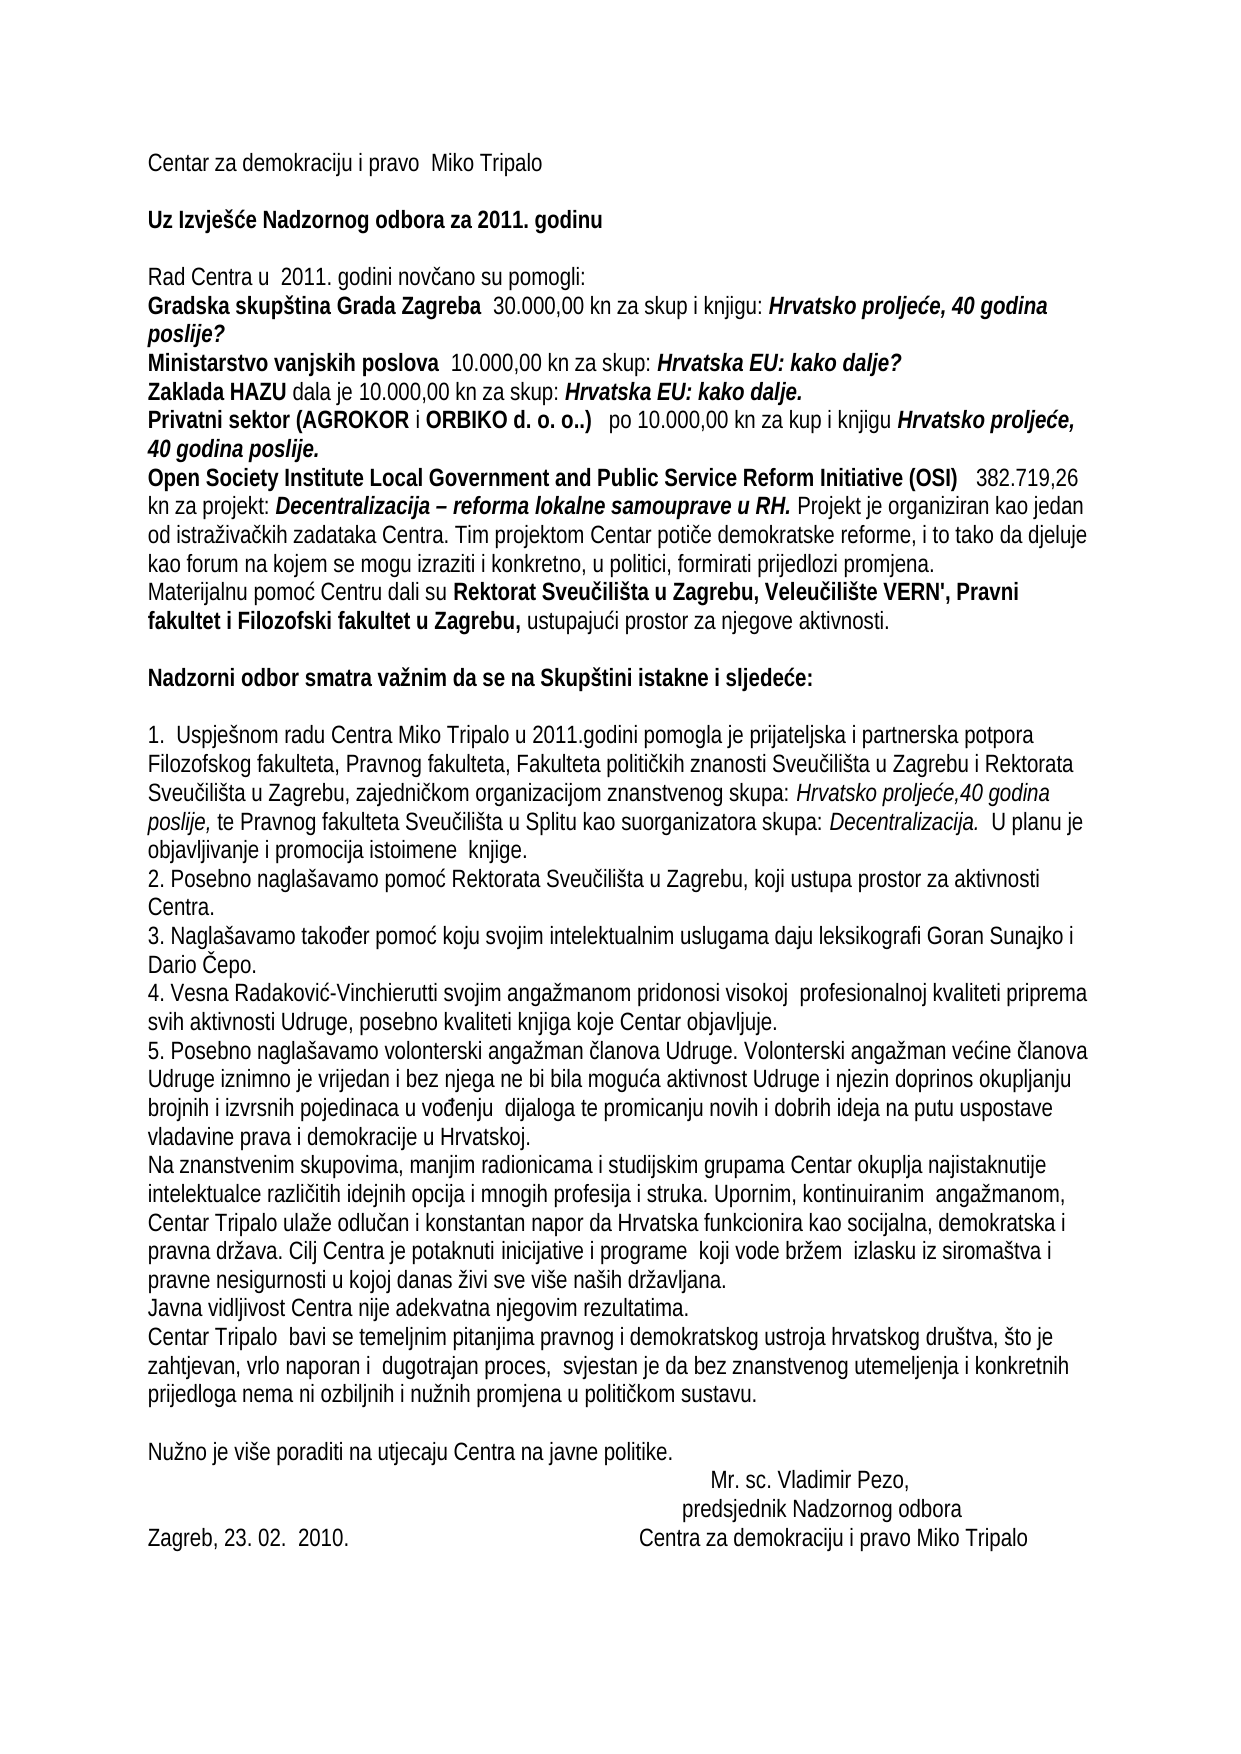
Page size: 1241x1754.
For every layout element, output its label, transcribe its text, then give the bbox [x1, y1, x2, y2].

text Mr. sc. Vladimir Pezo, [148, 1465, 1093, 1494]
text 2. Posebno naglašavamo pomoć Rektorata Sveučilišta u Zagrebu, koji ustupa prostor za aktivnosti Centra. [148, 864, 1093, 921]
text 4. Vesna Radaković-Vinchierutti svojim angažmanom pridonosi visokoj profesionalnoj kvaliteti priprema svih aktivnosti Udruge, posebno kvaliteti knjiga koje Centar objavljuje. [148, 978, 1093, 1036]
text predsjednik Nadzornog odbora Zagreb, 23. 02. 2010. Centra za demokraciju i pravo Miko Tripalo [148, 1494, 1093, 1551]
text Privatni sektor (AGROKOR i ORBIKO d. o. o..) po 10.000,00 kn za kup i knjigu Hrvatsko proljeće, 40 godina poslije. [148, 405, 1093, 463]
text Gradska skupština Grada Zagreba 30.000,00 kn za skup i knjigu: Hrvatsko proljeće, 40 godina poslije? [148, 291, 1093, 348]
text Rad Centra u 2011. godini novčano su pomogli: [148, 262, 1093, 291]
text Materijalnu pomoć Centru dali su Rektorat Sveučilišta u Zagrebu, Veleučilište VERN', Pravni fakultet i Filozofski fakultet u Zagrebu, ustupajući prostor za njegove aktivnosti. [148, 577, 1093, 634]
text Zaklada HAZU dala je 10.000,00 kn za skup: Hrvatska EU: kako dalje. [148, 377, 1093, 405]
text Javna vidljivost Centra nije adekvatna njegovim rezultatima. [148, 1293, 1093, 1322]
text Ministarstvo vanjskih poslova 10.000,00 kn za skup: Hrvatska EU: kako dalje? [148, 348, 1093, 377]
text 3. Naglašavamo također pomoć koju svojim intelektualnim uslugama daju leksikografi Goran Sunajko i Dario Čepo. [148, 921, 1093, 978]
text Nadzorni odbor smatra važnim da se na Skupštini istakne i sljedeće: [148, 663, 1093, 692]
text Centar Tripalo bavi se temeljnim pitanjima pravnog i demokratskog ustroja hrvatskog društva, što je zahtjevan, vrlo naporan i dugotrajan proces, svjestan je da bez znanstvenog utemeljenja i konkretnih prijedloga nema ni ozbiljnih i nužnih promjena u političkom sustavu. [148, 1322, 1093, 1408]
text Uz Izvješće Nadzornog odbora za 2011. godinu [148, 205, 1093, 233]
text 5. Posebno naglašavamo volonterski angažman članova Udruge. Volonterski angažman većine članova Udruge iznimno je vrijedan i bez njega ne bi bila moguća aktivnost Udruge i njezin doprinos okupljanju brojnih i izvrsnih pojedinaca u vođenju dijaloga te promicanju novih i dobrih ideja na putu uspostave vladavine prava i demokracije u Hrvatskoj. [148, 1036, 1093, 1150]
text Nužno je više poraditi na utjecaju Centra na javne politike. [148, 1437, 1093, 1465]
text Open Society Institute Local Government and Public Service Reform Initiative (OSI) 382.719,26 kn za projekt: Decentralizacija – reforma lokalne samouprave u RH. Projekt je organiziran kao jedan od istraživačkih zadataka Centra. Tim projektom Centar potiče demokratske reforme, i to tako da djeluje kao forum na kojem se mogu izraziti i konkretno, u politici, formirati prijedlozi promjena. [148, 463, 1093, 577]
text Centar za demokraciju i pravo Miko Tripalo [148, 148, 1093, 176]
text 1. Uspješnom radu Centra Miko Tripalo u 2011.godini pomogla je prijateljska i partnerska potpora Filozofskog fakulteta, Pravnog fakulteta, Fakulteta političkih znanosti Sveučilišta u Zagrebu i Rektorata Sveučilišta u Zagrebu, zajedničkom organizacijom znanstvenog skupa: Hrvatsko proljeće,40 godina poslije, te Pravnog fakulteta Sveučilišta u Splitu kao suorganizatora skupa: Decentralizacija. U planu je objavljivanje i promocija istoimene knjige. [148, 721, 1093, 864]
text Na znanstvenim skupovima, manjim radionicama i studijskim grupama Centar okuplja najistaknutije intelektualce različitih idejnih opcija i mnogih profesija i struka. Upornim, kontinuiranim angažmanom, Centar Tripalo ulaže odlučan i konstantan napor da Hrvatska funkcionira kao socijalna, demokratska i pravna država. Cilj Centra je potaknuti inicijative i programe koji vode bržem izlasku iz siromaštva i pravne nesigurnosti u kojoj danas živi sve više naših državljana. [148, 1150, 1093, 1293]
